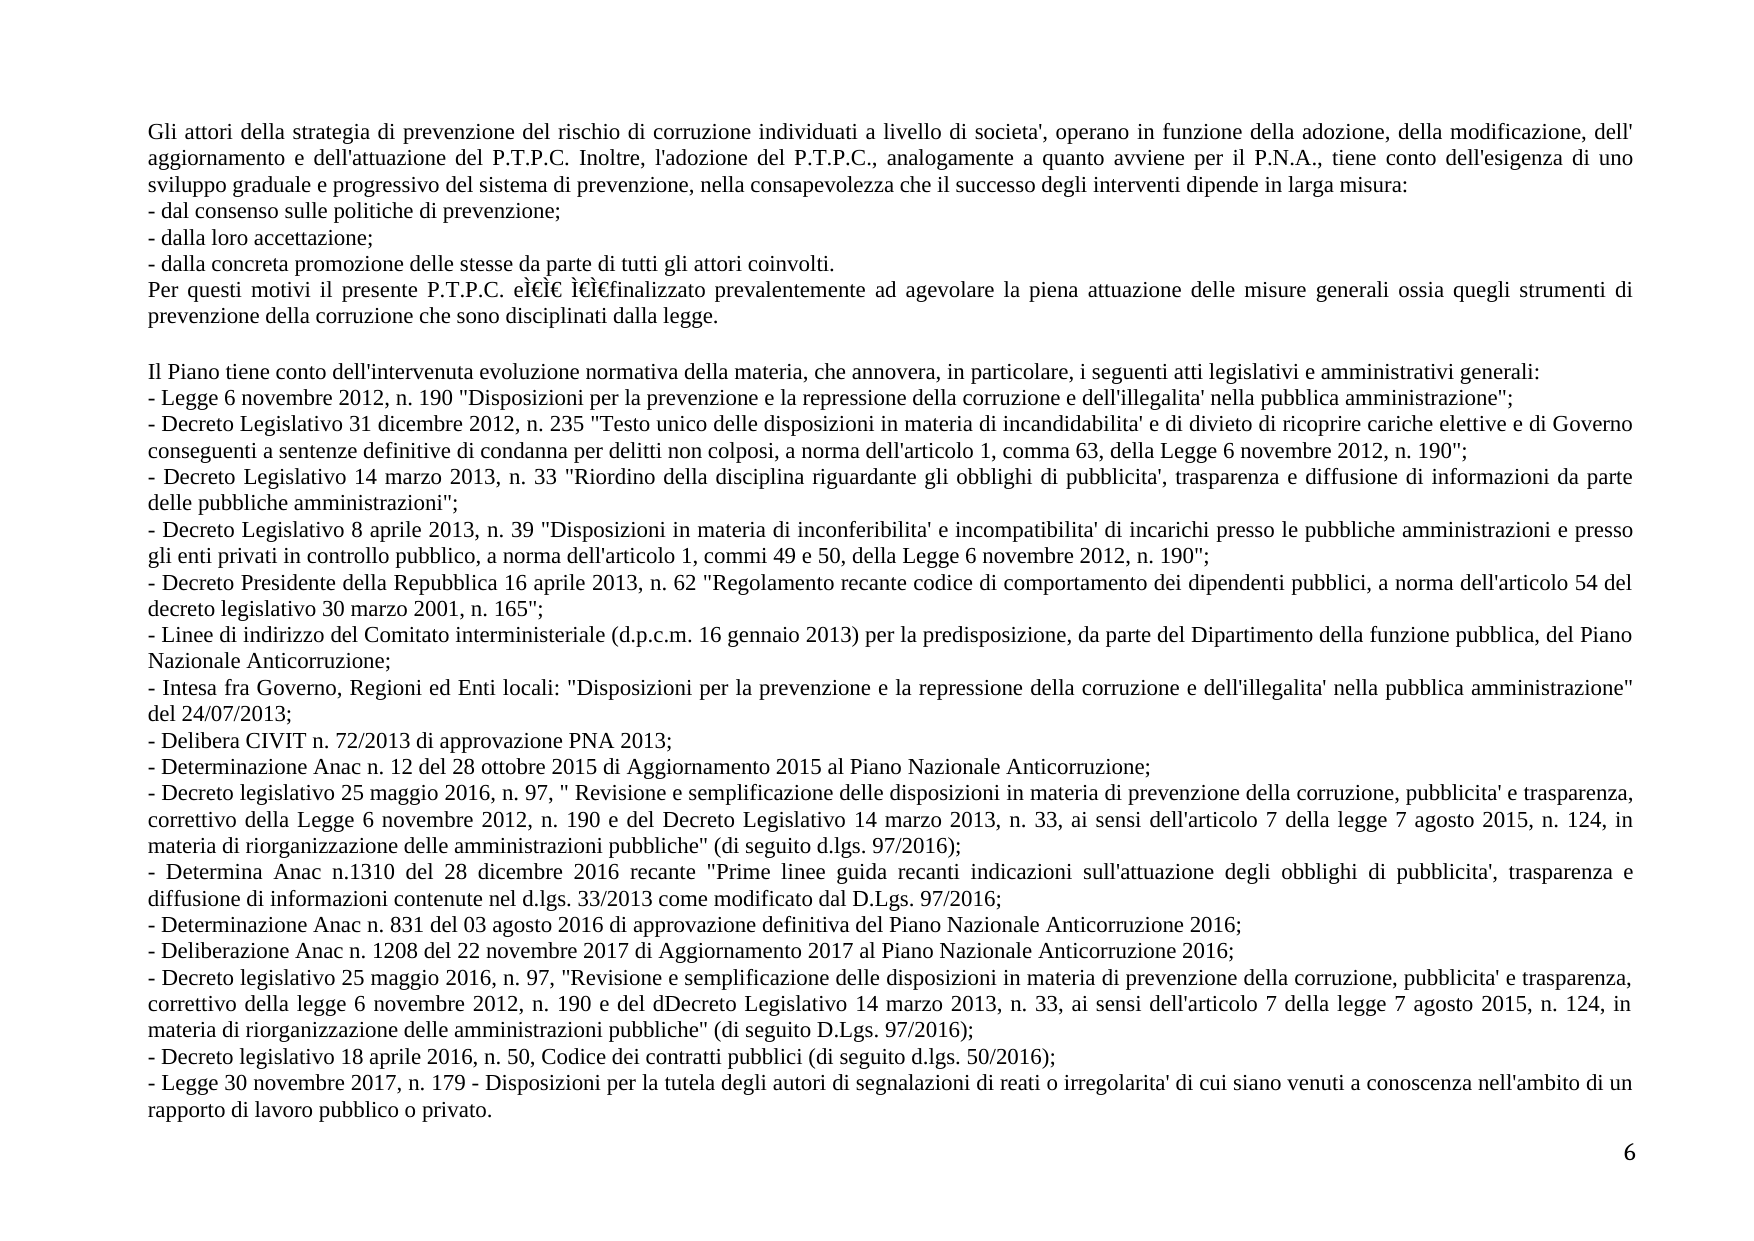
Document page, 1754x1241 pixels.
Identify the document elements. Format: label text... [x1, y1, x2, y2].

text - Determinazione Anac n. 12 del 28 ottobre 2015 di Aggiornamento 2015 al Piano Nazionale Anticorruzione; [148, 753, 1636, 779]
text Per questi motivi il presente P.T.P.C. eÌ€Ì€ Ì€Ì€finalizzato prevalentemente ad agevolare la piena attuazione delle misure generali ossia quegli strumenti di prevenzione della corruzione che sono disciplinati dalla legge. [148, 276, 1636, 329]
text - Determinazione Anac n. 831 del 03 agosto 2016 di approvazione definitiva del Piano Nazionale Anticorruzione 2016; [148, 911, 1636, 937]
text - Determina Anac n.1310 del 28 dicembre 2016 recante "Prime linee guida recanti indicazioni sull'attuazione degli obblighi di pubblicita', trasparenza e diffusione di informazioni contenute nel d.lgs. 33/2013 come modificato dal D.Lgs. 97/2016; [148, 858, 1636, 911]
text - Decreto legislativo 25 maggio 2016, n. 97, "Revisione e semplificazione delle disposizioni in materia di prevenzione della corruzione, pubblicita' e trasparenza, correttivo della legge 6 novembre 2012, n. 190 e del dDecreto Legislativo 14 marzo 2013, n. 33, ai sensi dell'articolo 7 della legge 7 agosto 2015, n. 124, in materia di riorganizzazione delle amministrazioni pubbliche" (di seguito D.Lgs. 97/2016); [148, 964, 1636, 1043]
text Il Piano tiene conto dell'intervenuta evoluzione normativa della materia, che annovera, in particolare, i seguenti atti legislativi e amministrativi generali: [148, 358, 1636, 384]
text - Decreto legislativo 18 aprile 2016, n. 50, Codice dei contratti pubblici (di seguito d.lgs. 50/2016); [148, 1043, 1636, 1069]
text - dalla loro accettazione; [148, 223, 1636, 250]
text - Decreto Presidente della Repubblica 16 aprile 2013, n. 62 "Regolamento recante codice di comportamento dei dipendenti pubblici, a norma dell'articolo 54 del decreto legislativo 30 marzo 2001, n. 165"; [148, 568, 1636, 621]
text - Decreto legislativo 25 maggio 2016, n. 97, " Revisione e semplificazione delle disposizioni in materia di prevenzione della corruzione, pubblicita' e trasparenza, correttivo della Legge 6 novembre 2012, n. 190 e del Decreto Legislativo 14 marzo 2013, n. 33, ai sensi dell'articolo 7 della legge 7 agosto 2015, n. 124, in materia di riorganizzazione delle amministrazioni pubbliche" (di seguito d.lgs. 97/2016); [148, 779, 1636, 858]
text - Deliberazione Anac n. 1208 del 22 novembre 2017 di Aggiornamento 2017 al Piano Nazionale Anticorruzione 2016; [148, 937, 1636, 964]
text - dalla concreta promozione delle stesse da parte di tutti gli attori coinvolti. [148, 250, 1636, 276]
text - Intesa fra Governo, Regioni ed Enti locali: "Disposizioni per la prevenzione e la repressione della corruzione e dell'illegalita' nella pubblica amministrazione" del 24/07/2013; [148, 674, 1636, 727]
text - Legge 30 novembre 2017, n. 179 - Disposizioni per la tutela degli autori di segnalazioni di reati o irregolarita' di cui siano venuti a conoscenza nell'ambito di un rapporto di lavoro pubblico o privato. [148, 1069, 1636, 1122]
text - Decreto Legislativo 31 dicembre 2012, n. 235 "Testo unico delle disposizioni in materia di incandidabilita' e di divieto di ricoprire cariche elettive e di Governo conseguenti a sentenze definitive di condanna per delitti non colposi, a norma dell'articolo 1, comma 63, della Legge 6 novembre 2012, n. 190"; [148, 410, 1636, 463]
text - Delibera CIVIT n. 72/2013 di approvazione PNA 2013; [148, 727, 1636, 753]
text - Decreto Legislativo 8 aprile 2013, n. 39 "Disposizioni in materia di inconferibilita' e incompatibilita' di incarichi presso le pubbliche amministrazioni e presso gli enti privati in controllo pubblico, a norma dell'articolo 1, commi 49 e 50, della Legge 6 novembre 2012, n. 190"; [148, 516, 1636, 568]
text - Decreto Legislativo 14 marzo 2013, n. 33 "Riordino della disciplina riguardante gli obblighi di pubblicita', trasparenza e diffusione di informazioni da parte delle pubbliche amministrazioni"; [148, 463, 1636, 516]
text Gli attori della strategia di prevenzione del rischio di corruzione individuati a livello di societa', operano in funzione della adozione, della modificazione, dell' aggiornamento e dell'attuazione del P.T.P.C. Inoltre, l'adozione del P.T.P.C., analogamente a quanto avviene per il P.N.A., tiene conto dell'esigenza di uno sviluppo graduale e progressivo del sistema di prevenzione, nella consapevolezza che il successo degli interventi dipende in larga misura: [148, 118, 1636, 197]
text - Legge 6 novembre 2012, n. 190 "Disposizioni per la prevenzione e la repressione della corruzione e dell'illegalita' nella pubblica amministrazione"; [148, 384, 1636, 410]
text - Linee di indirizzo del Comitato interministeriale (d.p.c.m. 16 gennaio 2013) per la predisposizione, da parte del Dipartimento della funzione pubblica, del Piano Nazionale Anticorruzione; [148, 621, 1636, 674]
text - dal consenso sulle politiche di prevenzione; [148, 197, 1636, 223]
